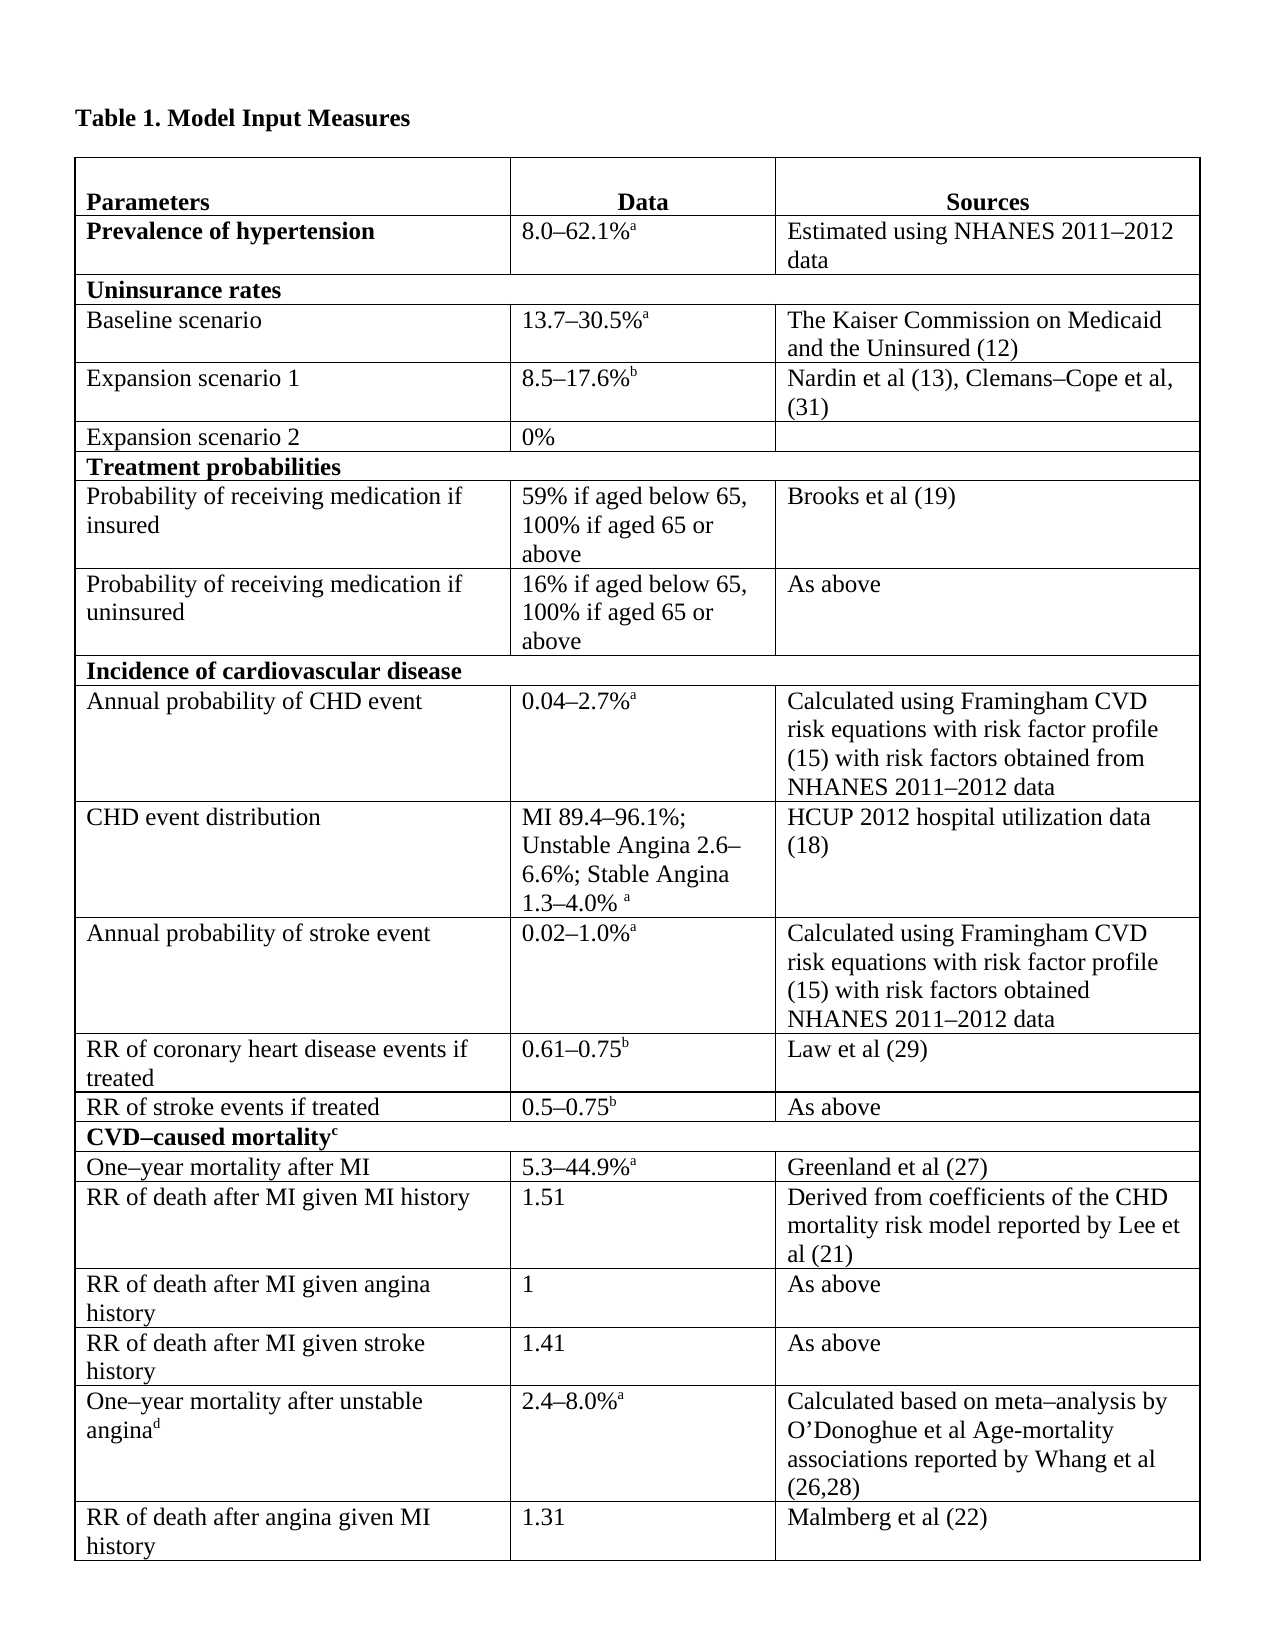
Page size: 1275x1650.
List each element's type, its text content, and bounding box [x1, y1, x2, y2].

table_cell Baseline scenario [76, 305, 510, 362]
table_cell Greenland et al (27) [776, 1152, 1199, 1181]
table_cell RR of death after MI given stroke history [76, 1328, 510, 1385]
table_cell Annual probability of stroke event [76, 918, 510, 1033]
table_cell Nardin et al (13), Clemans–Cope et al, (31) [776, 363, 1199, 421]
table_cell HCUP 2012 hospital utilization data (18) [776, 802, 1199, 917]
table_cell [776, 422, 1199, 451]
table_cell 1.31 [511, 1502, 775, 1560]
table_header Sources [776, 158, 1199, 215]
table_cell RR of coronary heart disease events if treated [76, 1034, 510, 1091]
table_cell 13.7–30.5%a [511, 305, 775, 362]
table_cell 8.5–17.6%b [511, 363, 775, 421]
table_cell 0.04–2.7%a [511, 686, 775, 801]
table_cell One–year mortality after MI [76, 1152, 510, 1181]
table_cell RR of death after angina given MI history [76, 1502, 510, 1560]
table_cell 2.4–8.0%a [511, 1386, 775, 1501]
table_cell Derived from coefficients of the CHD mortality risk model reported by Lee et al (21) [776, 1182, 1199, 1268]
table_cell RR of death after MI given angina history [76, 1269, 510, 1327]
table_cell Prevalence of hypertension [76, 216, 510, 274]
table_cell Uninsurance rates [76, 275, 1199, 304]
table_cell 0.61–0.75b [511, 1034, 775, 1091]
table_cell Expansion scenario 1 [76, 363, 510, 421]
table_cell 0.5–0.75b [511, 1093, 775, 1121]
table_cell MI 89.4–96.1%; Unstable Angina 2.6–6.6%; Stable Angina 1.3–4.0% a [511, 802, 775, 917]
table_cell Incidence of cardiovascular disease [76, 656, 1199, 685]
table_cell Probability of receiving medication if uninsured [76, 569, 510, 655]
table_header Parameters [76, 158, 510, 215]
table_cell As above [776, 1269, 1199, 1327]
table_cell 16% if aged below 65, 100% if aged 65 or above [511, 569, 775, 655]
table_cell Treatment probabilities [76, 452, 1199, 480]
text Table 1. Model Input Measures [75, 103, 1200, 132]
table_cell 8.0–62.1%a [511, 216, 775, 274]
table_cell Calculated using Framingham CVD risk equations with risk factor profile (15) with risk factors obtained NHANES 2011–2012 data [776, 918, 1199, 1033]
table_cell 1 [511, 1269, 775, 1327]
table_cell CVD–caused mortalityc [76, 1122, 1199, 1151]
table_cell 0% [511, 422, 775, 451]
table_cell 0.02–1.0%a [511, 918, 775, 1033]
table_header Data [511, 158, 775, 215]
table_cell Annual probability of CHD event [76, 686, 510, 801]
table_cell Expansion scenario 2 [76, 422, 510, 451]
table_cell Malmberg et al (22) [776, 1502, 1199, 1560]
table_cell Calculated based on meta–analysis by O’Donoghue et al Age-mortality associations reported by Whang et al (26,28) [776, 1386, 1199, 1501]
table_cell 59% if aged below 65, 100% if aged 65 or above [511, 481, 775, 568]
table_cell Probability of receiving medication if insured [76, 481, 510, 568]
table_cell CHD event distribution [76, 802, 510, 917]
table_cell 1.51 [511, 1182, 775, 1268]
table_cell RR of death after MI given MI history [76, 1182, 510, 1268]
table_cell As above [776, 1093, 1199, 1121]
table_cell Law et al (29) [776, 1034, 1199, 1091]
table_cell Calculated using Framingham CVD risk equations with risk factor profile (15) with risk factors obtained from NHANES 2011–2012 data [776, 686, 1199, 801]
table_cell One–year mortality after unstable anginad [76, 1386, 510, 1501]
table_cell As above [776, 1328, 1199, 1385]
table_cell 5.3–44.9%a [511, 1152, 775, 1181]
table_cell 1.41 [511, 1328, 775, 1385]
table_cell Estimated using NHANES 2011–2012 data [776, 216, 1199, 274]
table_cell RR of stroke events if treated [76, 1093, 510, 1121]
table_cell As above [776, 569, 1199, 655]
table_cell Brooks et al (19) [776, 481, 1199, 568]
table_cell The Kaiser Commission on Medicaid and the Uninsured (12) [776, 305, 1199, 362]
